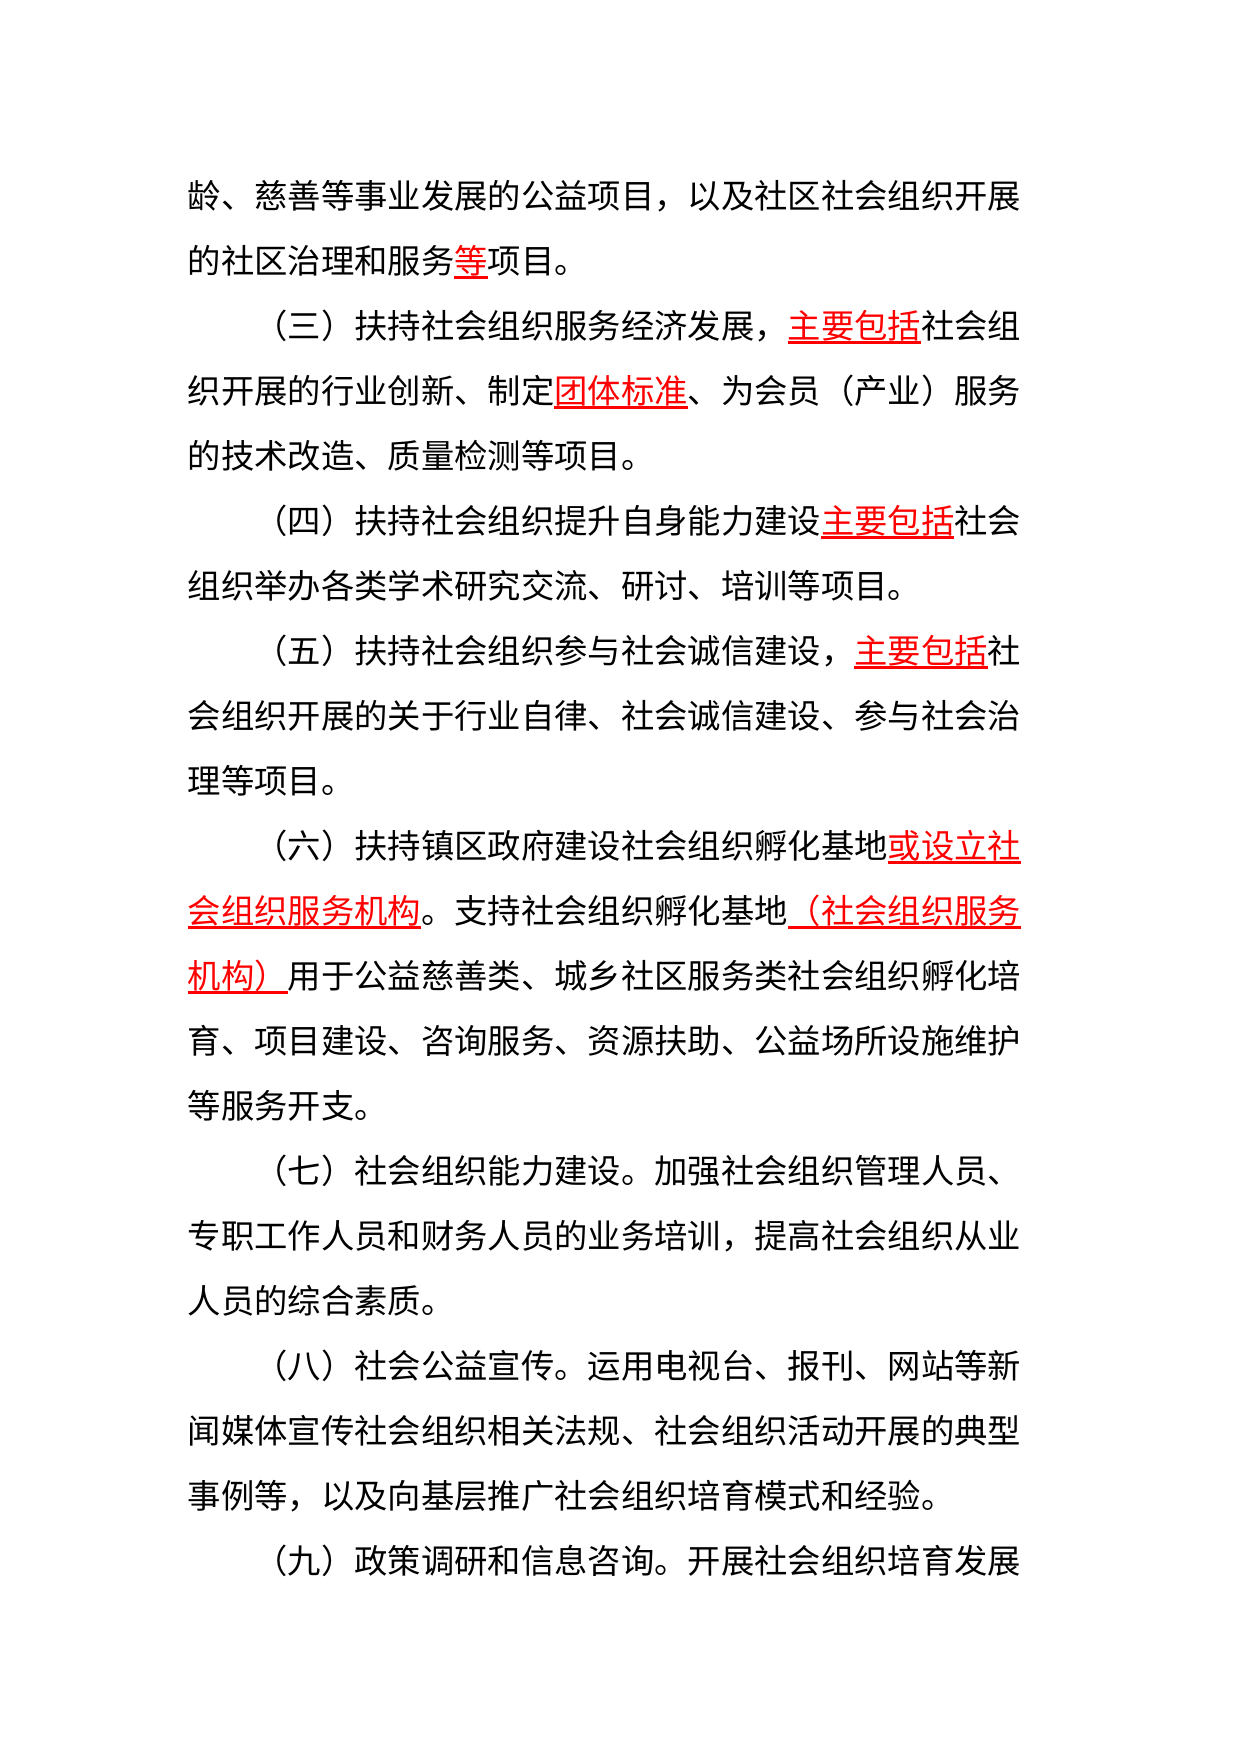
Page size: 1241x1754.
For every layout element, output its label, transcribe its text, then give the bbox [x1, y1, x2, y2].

text （六）扶持镇区政府建设社会组织孵化基地或设立社会组织服务机构。支持社会组织孵化基地（社会组织服务机构）用于公益慈善类、城乡社区服务类社会组织孵化培育、项目建设、咨询服务、资源扶助、公益场所设施维护等服务开支。 [187, 812, 1053, 1137]
text （五）扶持社会组织参与社会诚信建设，主要包括社会组织开展的关于行业自律、社会诚信建设、参与社会治理等项目。 [187, 617, 1053, 812]
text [187, 1527, 1053, 1592]
text （三）扶持社会组织服务经济发展，主要包括社会组织开展的行业创新、制定团体标准、为会员（产业）服务的技术改造、质量检测等项目。 [187, 292, 1053, 487]
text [187, 162, 1053, 292]
text （四）扶持社会组织提升自身能力建设主要包括社会组织举办各类学术研究交流、研讨、培训等项目。 [187, 487, 1053, 617]
text （八）社会公益宣传。运用电视台、报刊、网站等新闻媒体宣传社会组织相关法规、社会组织活动开展的典型事例等，以及向基层推广社会组织培育模式和经验。 [187, 1332, 1053, 1527]
text （七）社会组织能力建设。加强社会组织管理人员、专职工作人员和财务人员的业务培训，提高社会组织从业人员的综合素质。 [187, 1137, 1053, 1332]
